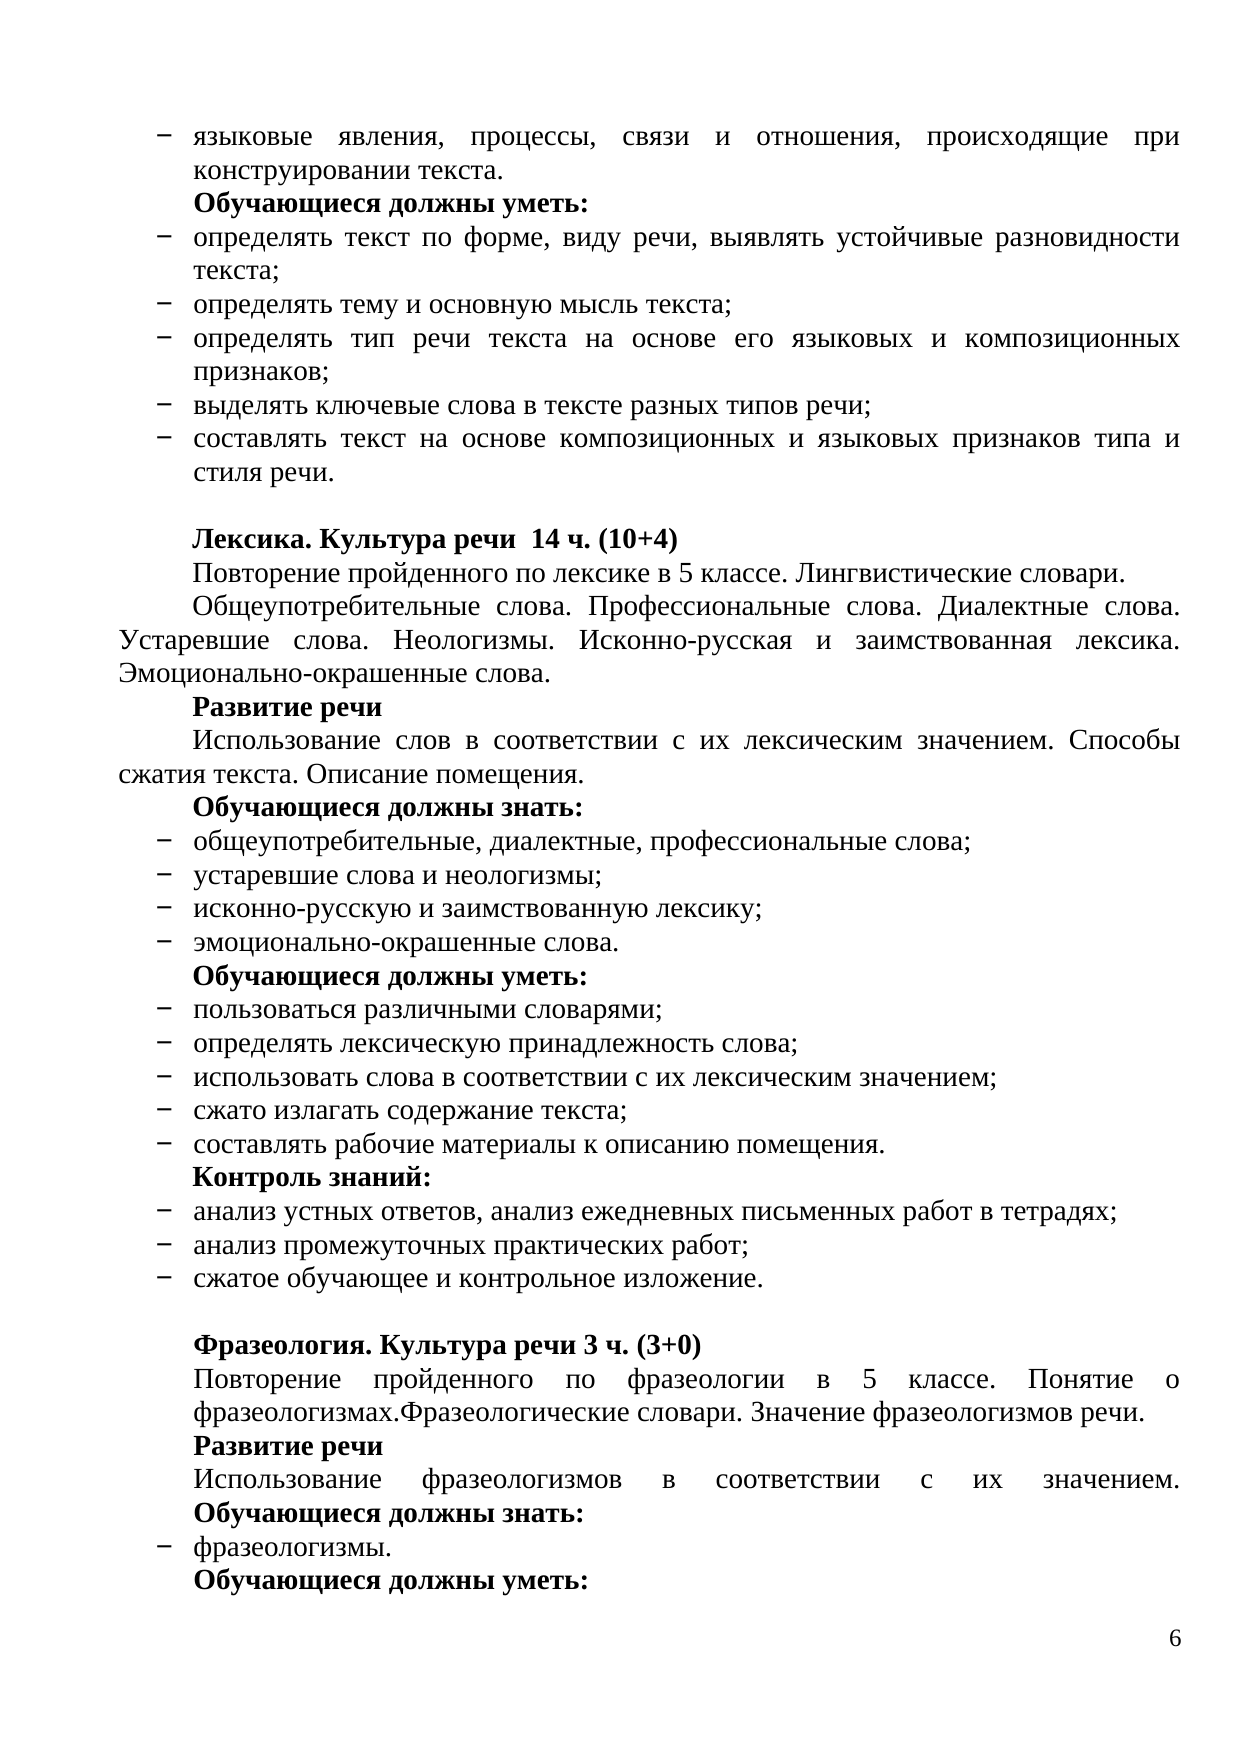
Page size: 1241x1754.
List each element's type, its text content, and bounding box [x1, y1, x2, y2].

list Обучающиеся должны уметь: [193, 185, 1181, 219]
list Развитие речи [193, 1428, 1181, 1462]
list определять текст по форме, виду речи, выявлять устойчивые разновидности текста; [156, 219, 1181, 286]
list Обучающиеся должны уметь: [193, 1562, 1181, 1596]
list устаревшие слова и неологизмы; [156, 857, 1181, 890]
list определять тип речи текста на основе его языковых и композиционных признаков; [156, 320, 1181, 387]
list фразеологизмы. [156, 1529, 1181, 1562]
text Лексика. Культура речи 14 ч. (10+4) [118, 521, 1181, 555]
list сжато излагать содержание текста; [156, 1092, 1181, 1126]
list составлять рабочие материалы к описанию помещения. [156, 1126, 1181, 1159]
text Контроль знаний: [118, 1159, 1181, 1193]
list определять лексическую принадлежность слова; [156, 1025, 1181, 1058]
text Обучающиеся должны знать: [118, 789, 1181, 823]
text Обучающиеся должны уметь: [118, 958, 1181, 991]
list составлять текст на основе композиционных и языковых признаков типа и стиля речи. [156, 421, 1181, 488]
list анализ промежуточных практических работ; [156, 1227, 1181, 1260]
list пользоваться различными словарями; [156, 991, 1181, 1025]
text Использование слов в соответствии с их лексическим значением. Способы сжатия текста. Описание помещения. [118, 722, 1181, 789]
list Фразеология. Культура речи 3 ч. (3+0) [193, 1327, 1181, 1361]
list выделять ключевые слова в тексте разных типов речи; [156, 387, 1181, 421]
text Общеупотребительные слова. Профессиональные слова. Диалектные слова. Устаревшие слова. Неологизмы. Исконно-русская и заимствованная лексика. Эмоционально-окрашенные слова. [118, 588, 1181, 689]
list языковые явления, процессы, связи и отношения, происходящие при конструировании текста. [156, 118, 1181, 185]
list использовать слова в соответствии с их лексическим значением; [156, 1058, 1181, 1092]
list Повторение пройденного по фразеологии в 5 классе. Понятие о фразеологизмах.Фразеологические словари. Значение фразеологизмов речи. [193, 1361, 1181, 1428]
text Развитие речи [118, 689, 1181, 722]
list исконно-русскую и заимствованную лексику; [156, 890, 1181, 924]
list сжатое обучающее и контрольное изложение. [156, 1260, 1181, 1294]
list эмоционально-окрашенные слова. [156, 924, 1181, 958]
list общеупотребительные, диалектные, профессиональные слова; [156, 823, 1181, 857]
list анализ устных ответов, анализ ежедневных письменных работ в тетрадях; [156, 1193, 1181, 1227]
list Использование фразеологизмов в соответствии с их значением. Обучающиеся должны знать: [193, 1462, 1181, 1529]
text Повторение пройденного по лексике в 5 классе. Лингвистические словари. [118, 555, 1181, 588]
list определять тему и основную мысль текста; [156, 286, 1181, 320]
